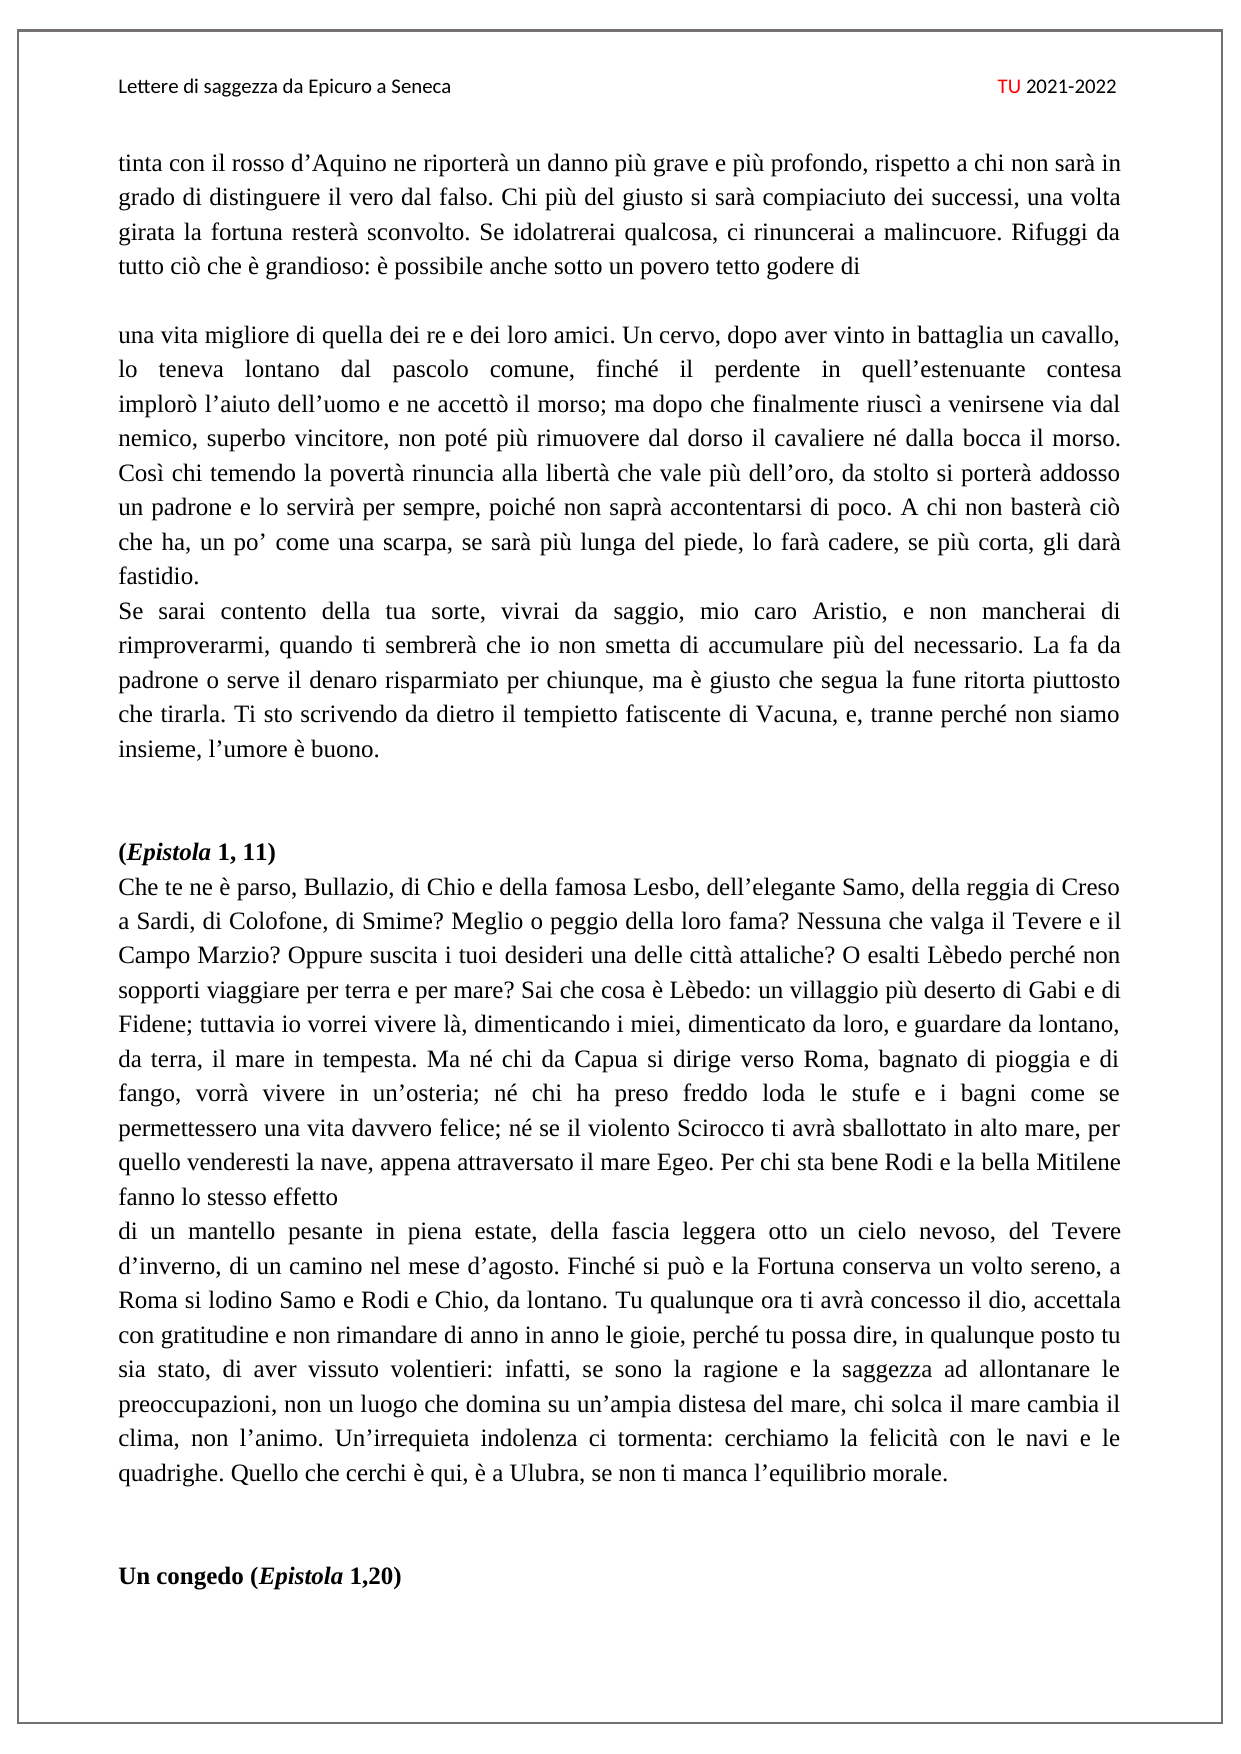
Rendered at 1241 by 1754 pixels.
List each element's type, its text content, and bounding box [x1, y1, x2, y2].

text di un mantello pesante in piena estate, della fascia leggera otto un cielo nevoso, del Tevere d’inverno, di un camino nel mese d’agosto. Finché si può e la Fortuna conserva un volto sereno, a Roma si lodino Samo e Rodi e Chio, da lontano. Tu qualunque ora ti avrà concesso il dio, accettala con gratitudine e non rimandare di anno in anno le gioie, perché tu possa dire, in qualunque posto tu sia stato, di aver vissuto volentieri: infatti, se sono la ragione e la saggezza ad allontanare le preoccupazioni, non un luogo che domina su un’ampia distesa del mare, chi solca il mare cambia il clima, non l’animo. Un’irrequieta indolenza ci tormenta: cerchiamo la felicità con le navi e le quadrighe. Quello che cerchi è qui, è a Ulubra, se non ti manca l’equilibrio morale. [118, 1216, 1122, 1487]
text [118, 148, 1122, 280]
text una vita migliore di quella dei re e dei loro amici. Un cervo, dopo aver vinto in battaglia un cavallo, lo teneva lontano dal pascolo comune, finché il perdente in quell’estenuante contesa implorò l’aiuto dell’uomo e ne accettò il morso; ma dopo che finalmente riuscì a venirsene via dal nemico, superbo vincitore, non poté più rimuovere dal dorso il cavaliere né dalla bocca il morso. Così chi temendo la povertà rinuncia alla libertà che vale più dell’oro, da stolto si porterà addosso un padrone e lo servirà per sempre, poiché non saprà accontentarsi di poco. A chi non basterà ciò che ha, un po’ come una scarpa, se sarà più lunga del piede, lo farà cadere, se più corta, gli darà fastidio. [118, 320, 1122, 590]
text Se sarai contento della tua sorte, vivrai da saggio, mio caro Aristio, e non mancherai di rimproverarmi, quando ti sembrerà che io non smetta di accumulare più del necessario. La fa da padrone o serve il denaro risparmiato per chiunque, ma è giusto che segua la fune ritorta piuttosto che tirarla. Ti sto scrivendo da dietro il tempietto fatiscente di Vacuna, e, tranne perché non siamo insieme, l’umore è buono. [118, 596, 1122, 762]
text (Epistola 1, 11) [118, 837, 1122, 866]
text Che te ne è parso, Bullazio, di Chio e della famosa Lesbo, dell’elegante Samo, della reggia di Creso a Sardi, di Colofone, di Smime? Meglio o peggio della loro fama? Nessuna che valga il Tevere e il Campo Marzio? Oppure suscita i tuoi desideri una delle città attaliche? O esalti Lèbedo perché non sopporti viaggiare per terra e per mare? Sai che cosa è Lèbedo: un villaggio più deserto di Gabi e di Fidene; tuttavia io vorrei vivere là, dimenticando i miei, dimenticato da loro, e guardare da lontano, da terra, il mare in tempesta. Ma né chi da Capua si dirige verso Roma, bagnato di pioggia e di fango, vorrà vivere in un’osteria; né chi ha preso freddo loda le stufe e i bagni come se permettessero una vita davvero felice; né se il violento Scirocco ti avrà sballottato in alto mare, per quello venderesti la nave, appena attraversato il mare Egeo. Per chi sta bene Rodi e la bella Mitilene fanno lo stesso effetto [118, 872, 1122, 1211]
text Un congedo (Epistola 1,20) [118, 1561, 1122, 1590]
